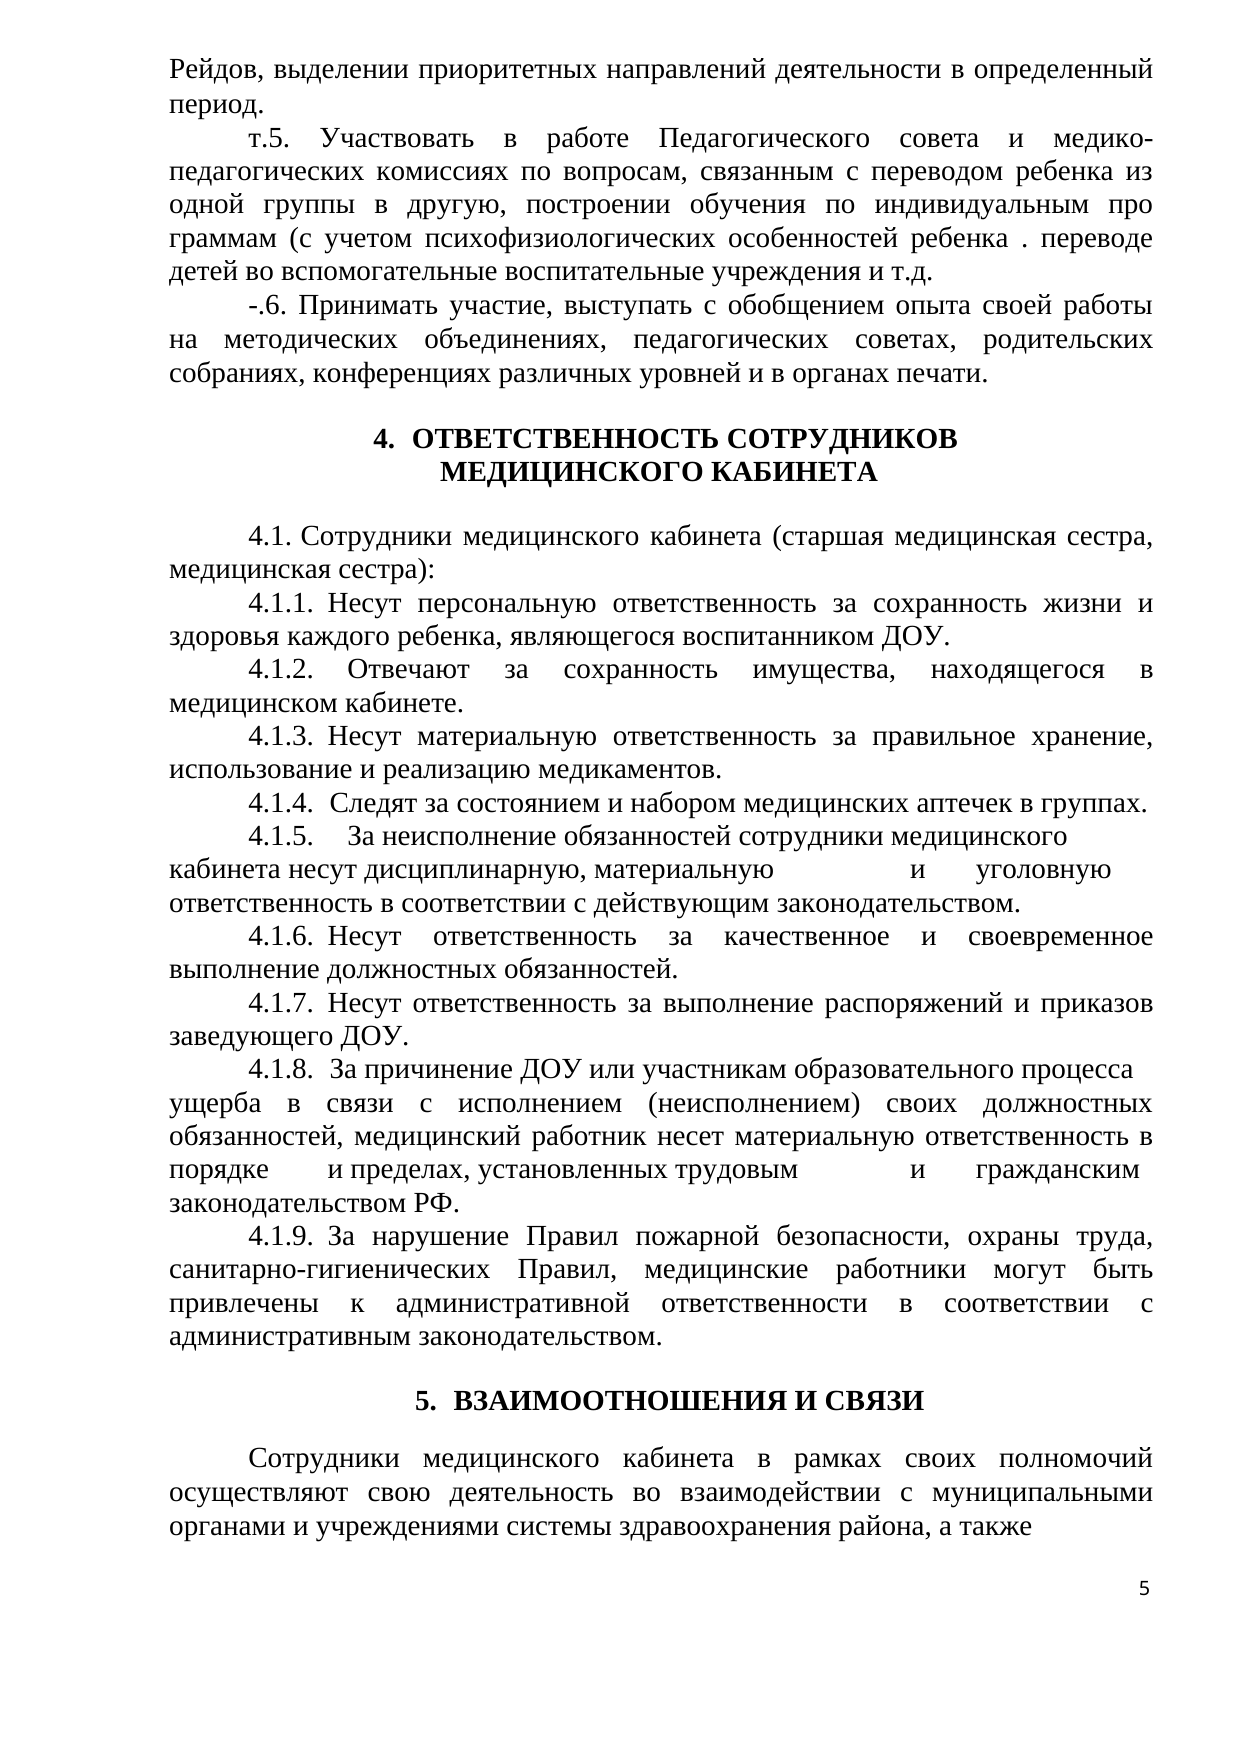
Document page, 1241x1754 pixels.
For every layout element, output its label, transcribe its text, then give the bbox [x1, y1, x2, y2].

list Сотрудники медицинского кабинета (старшая медицинская сестра, медицинская сестра): [169, 519, 1154, 585]
list Несут ответственность за качественное и своевременное выполнение должностных обязанностей. [169, 919, 1154, 985]
list За неисполнение обязанностей сотрудники медицинского [169, 819, 1154, 852]
text -.6. Принимать участие, выступать с обобщением опыта своей работы на методических объединениях, педагогических советах, родительских собраниях, конференциях различных уровней и в органах печати. [169, 287, 1154, 389]
subtitle ВЗАИМООТНОШЕНИЯ И СВЯЗИ [415, 1387, 1154, 1416]
text кабинета несут дисциплинарную, материальную и уголовную [169, 852, 1154, 885]
text ответственность в соответствии с действующим законодательством. [169, 885, 1154, 919]
text ущерба в связи с исполнением (неисполнением) своих должностных обязанностей, медицинский работник несет материальную ответственность в порядке и пределах, установленных трудовым и гражданским [169, 1085, 1154, 1185]
list Несут материальную ответственность за правильное хранение, использование и реализацию медикаментов. [169, 719, 1154, 785]
list За нарушение Правил пожарной безопасности, охраны труда, санитарно-гигиенических Правил, медицинские работники могут быть привлечены к административной ответственности в соответствии с административным законодательством. [169, 1219, 1154, 1352]
list Несут персональную ответственность за сохранность жизни и здоровья каждого ребенка, являющегося воспитанником ДОУ. [169, 585, 1154, 652]
list За причинение ДОУ или участникам образовательного процесса [169, 1052, 1154, 1085]
list Несут ответственность за выполнение распоряжений и приказов заведующего ДОУ. [169, 985, 1154, 1052]
subtitle ОТВЕТСТВЕННОСТЬ СОТРУДНИКОВ МЕДИЦИНСКОГО КАБИНЕТА [373, 422, 1154, 488]
text Рейдов, выделении приоритетных направлений деятельности в определенный период. [169, 51, 1154, 120]
list Отвечают за сохранность имущества, находящегося в медицинском кабинете. [169, 652, 1154, 719]
text законодательством РФ. [169, 1185, 1154, 1219]
text Сотрудники медицинского кабинета в рамках своих полномочий осуществляют свою деятельность во взаимодействии с муниципальными органами и учреждениями системы здравоохранения района, а также [169, 1441, 1154, 1542]
list Следят за состоянием и набором медицинских аптечек в группах. [169, 785, 1154, 819]
text т.5. Участвовать в работе Педагогического совета и медико- педагогических комиссиях по вопросам, связанным с переводом ребенка из одной группы в другую, построении обучения по индивидуальным про граммам (с учетом психофизиологических особенностей ребенка . переводе детей во вспомогательные воспитательные учреждения и т.д. [169, 120, 1154, 287]
